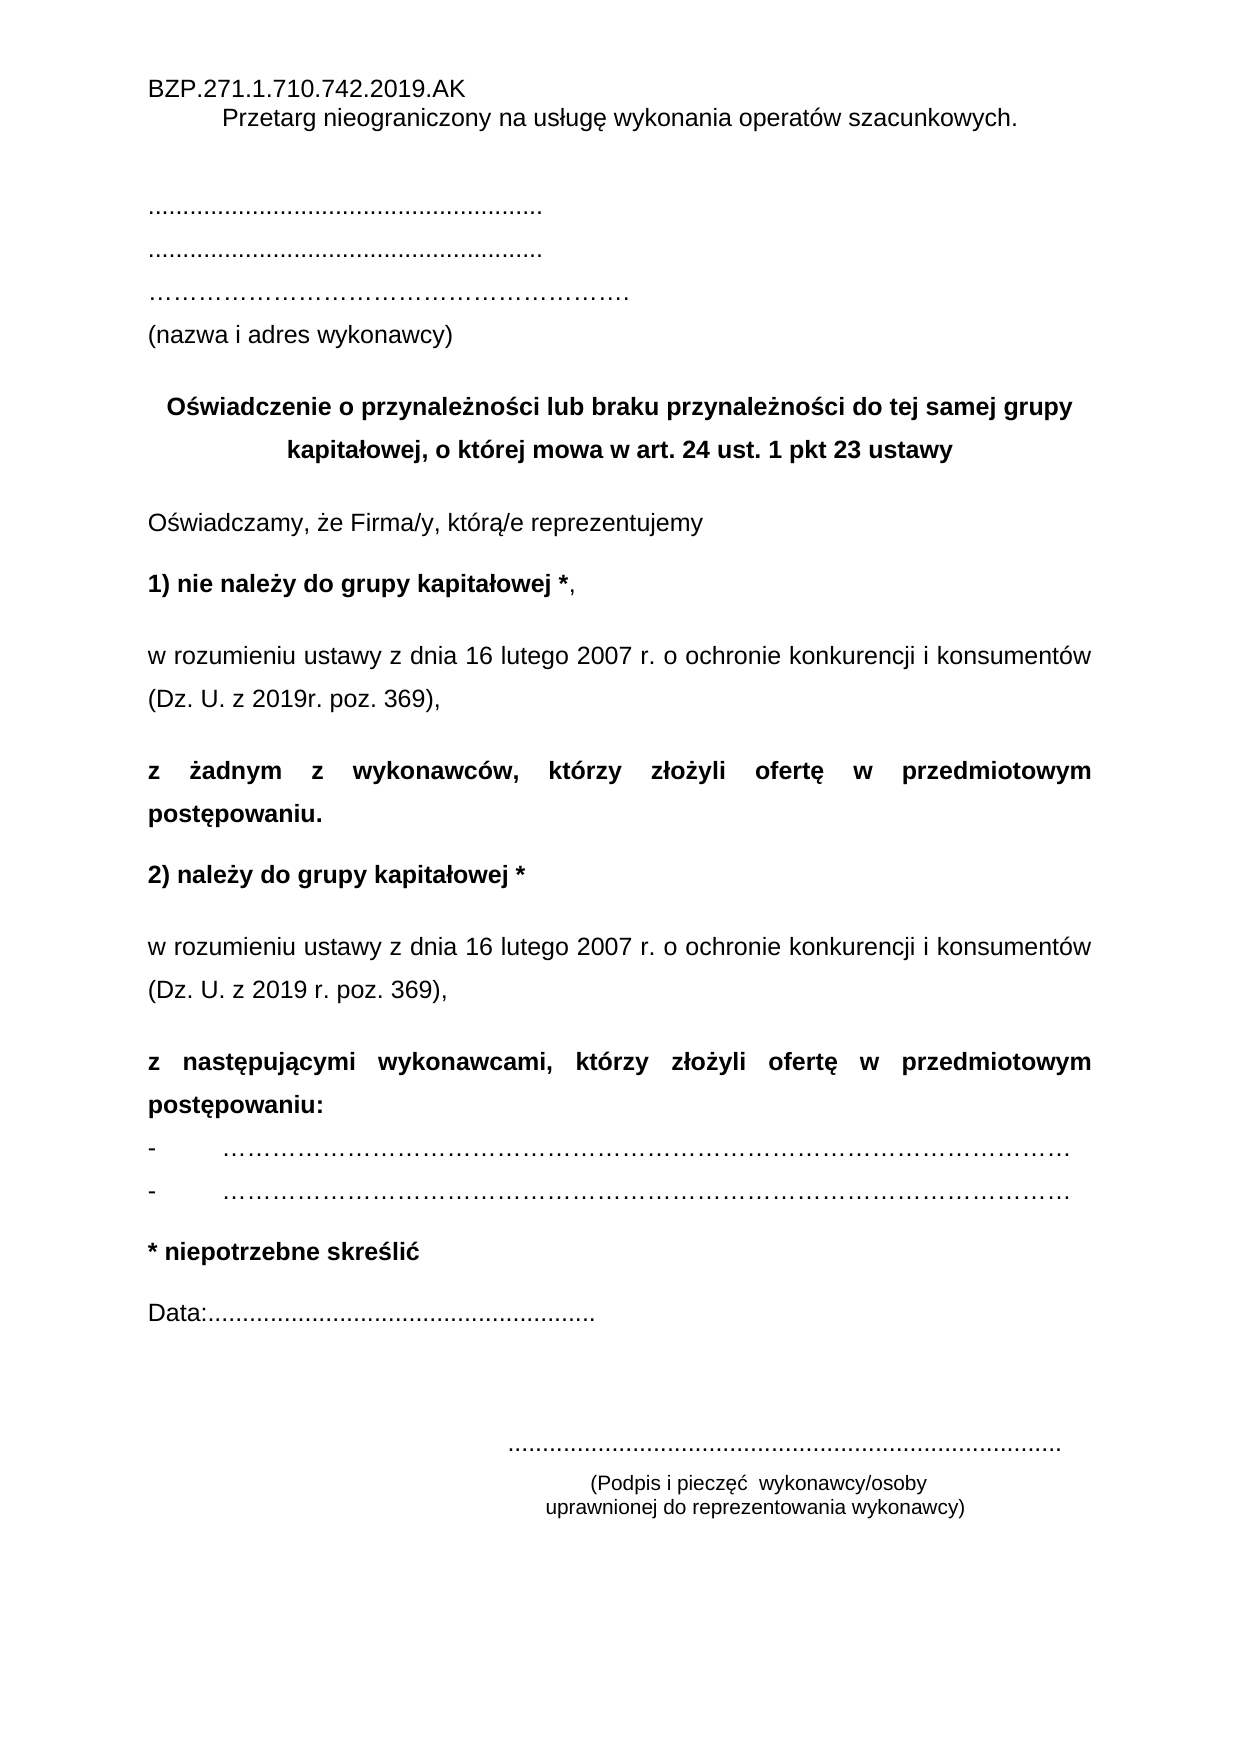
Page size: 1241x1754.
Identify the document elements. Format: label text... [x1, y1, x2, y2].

text ......................................................... [148, 191, 1085, 219]
text ................................................................................ [177, 1428, 1063, 1456]
text Data:........................................................ [148, 1298, 1063, 1327]
text Oświadczamy, że Firma/y, którą/e reprezentujemy [148, 508, 1093, 537]
text …………………………………………………. [148, 277, 1085, 306]
text 1) nie należy do grupy kapitałowej *, [148, 569, 1093, 598]
text (Podpis i pieczęć wykonawcy/osoby [177, 1471, 1063, 1495]
text - ………………………………………………………………………………………… [148, 1176, 1093, 1205]
text 2) należy do grupy kapitałowej * [148, 860, 1093, 889]
text z żadnym z wykonawców, którzy złożyli ofertę w przedmiotowym postępowaniu. [148, 756, 1093, 828]
text w rozumieniu ustawy z dnia 16 lutego 2007 r. o ochronie konkurencji i konsumentów (Dz. U. z 2019 r. poz. 369), [148, 932, 1093, 1004]
text uprawnionej do reprezentowania wykonawcy) [148, 1495, 1093, 1519]
text w rozumieniu ustawy z dnia 16 lutego 2007 r. o ochronie konkurencji i konsumentów (Dz. U. z 2019r. poz. 369), [148, 641, 1093, 713]
text (nazwa i adres wykonawcy) [148, 320, 1085, 349]
text z następującymi wykonawcami, którzy złożyli ofertę w przedmiotowym postępowaniu: [148, 1047, 1093, 1119]
title Oświadczenie o przynależności lub braku przynależności do tej samej grupy kapitałowej, o której mowa w art. 24 ust. 1 pkt 23 ustawy [148, 392, 1093, 464]
text - ………………………………………………………………………………………… [148, 1133, 1093, 1162]
text * niepotrzebne skreślić [148, 1237, 1093, 1266]
text ......................................................... [148, 234, 1085, 263]
